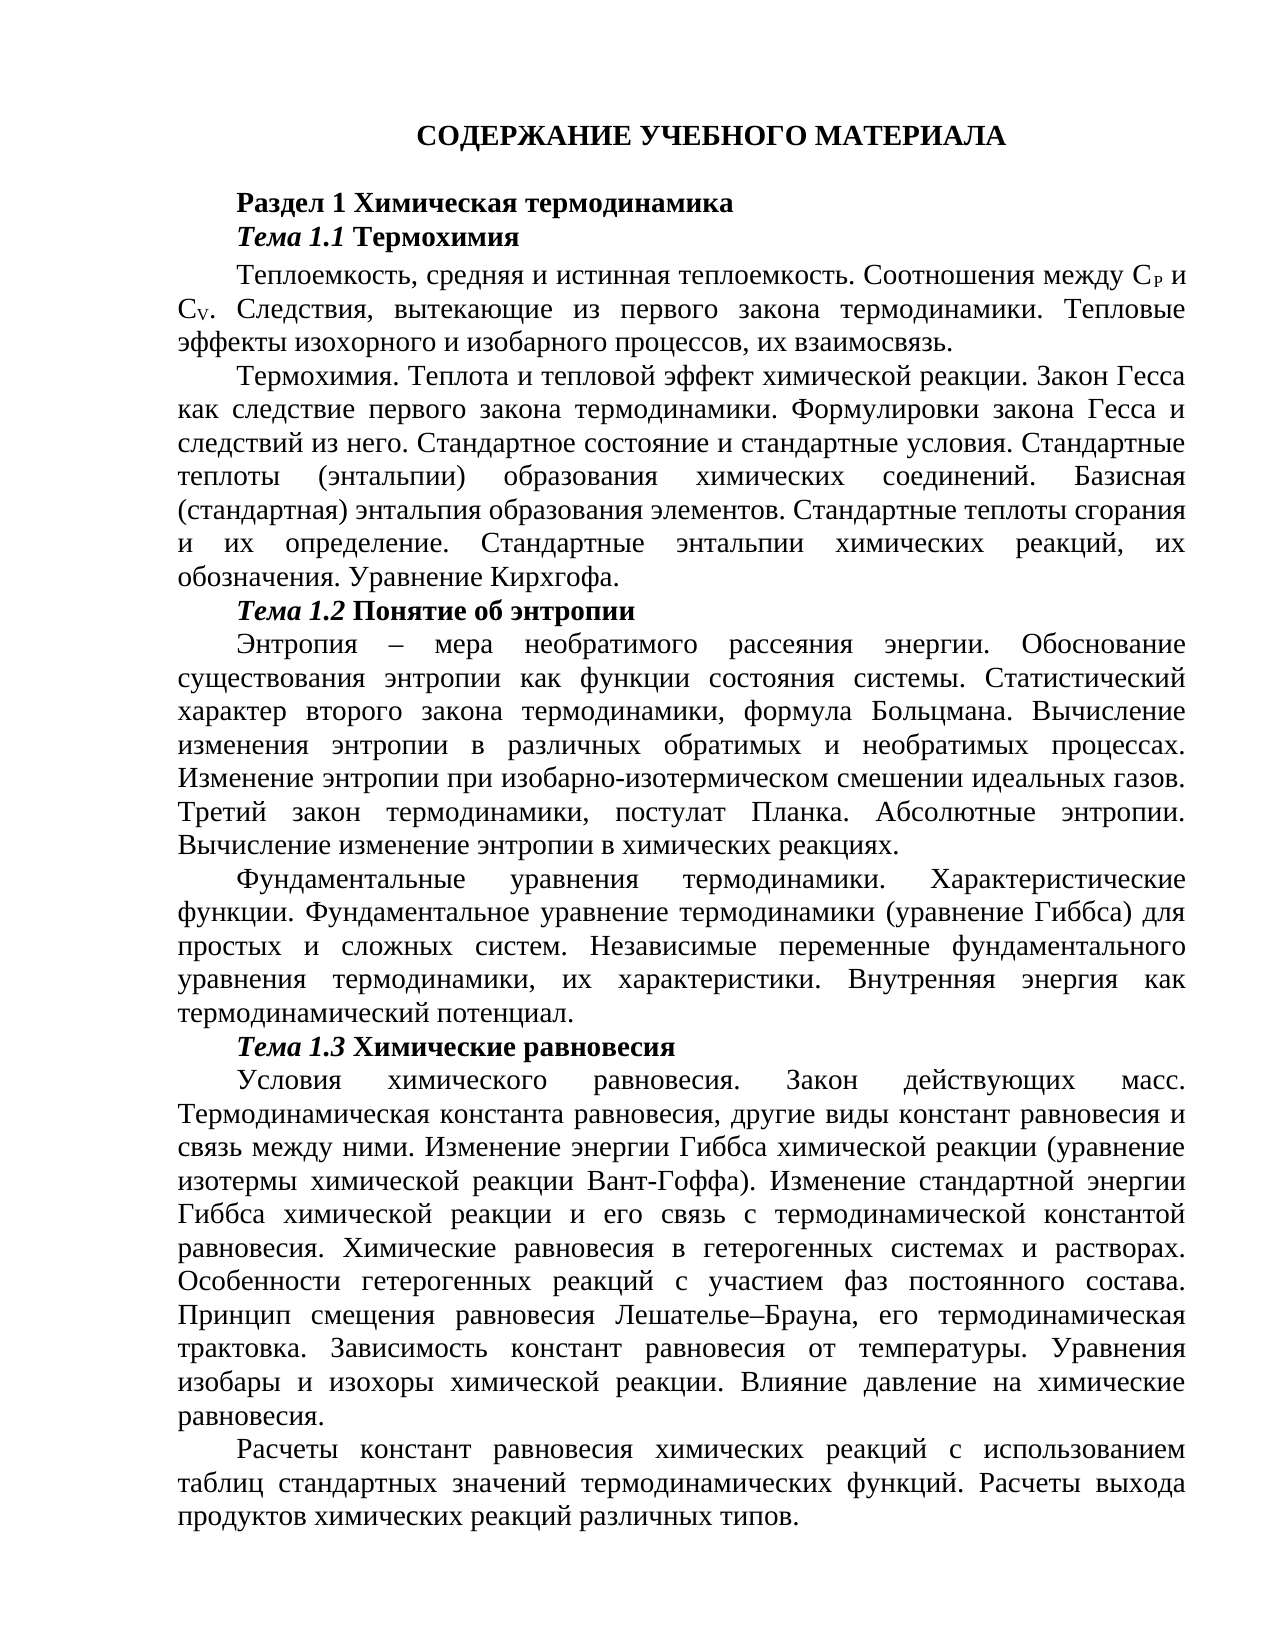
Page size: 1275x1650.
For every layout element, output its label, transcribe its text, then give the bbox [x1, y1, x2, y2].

text Тема 1.2 Понятие об энтропии [177, 593, 1186, 626]
text Теплоемкость, средняя и истинная теплоемкость. Соотношения между СР и СV. Следствия, вытекающие из первого закона термодинамики. Тепловые эффекты изохорного и изобарного процессов, их взаимосвязь. [177, 257, 1186, 358]
text Фундаментальные уравнения термодинамики. Характеристические функции. Фундаментальное уравнение термодинамики (уравнение Гиббса) для простых и сложных систем. Независимые переменные фундаментального уравнения термодинамики, их характеристики. Внутренняя энергия как термодинамический потенциал. [177, 861, 1186, 1029]
text Тема 1.3 Химические равновесия [177, 1029, 1186, 1062]
text Тема 1.1 Термохимия [177, 219, 1186, 252]
text Условия химического равновесия. Закон действующих масс. Термодинамическая константа равновесия, другие виды констант равновесия и связь между ними. Изменение энергии Гиббса химической реакции (уравнение изотермы химической реакции Вант-Гоффа). Изменение стандартной энергии Гиббса химической реакции и его связь с термодинамической константой равновесия. Химические равновесия в гетерогенных системах и растворах. Особенности гетерогенных реакций с участием фаз постоянного состава. Принцип смещения равновесия Лешателье–Брауна, его термодинамическая трактовка. Зависимость констант равновесия от температуры. Уравнения изобары и изохоры химической реакции. Влияние давление на химические равновесия. [177, 1062, 1186, 1431]
text Расчеты констант равновесия химических реакций с использованием таблиц стандартных значений термодинамических функций. Расчеты выхода продуктов химических реакций различных типов. [177, 1431, 1186, 1532]
text Энтропия – мера необратимого рассеяния энергии. Обоснование существования энтропии как функции состояния системы. Статистический характер второго закона термодинамики, формула Больцмана. Вычисление изменения энтропии в различных обратимых и необратимых процессах. Изменение энтропии при изобарно-изотермическом смешении идеальных газов. Третий закон термодинамики, постулат Планка. Абсолютные энтропии. Вычисление изменение энтропии в химических реакциях. [177, 626, 1186, 861]
text Термохимия. Теплота и тепловой эффект химической реакции. Закон Гесса как следствие первого закона термодинамики. Формулировки закона Гесса и следствий из него. Стандартное состояние и стандартные условия. Стандартные теплоты (энтальпии) образования химических соединений. Базисная (стандартная) энтальпия образования элементов. Стандартные теплоты сгорания и их определение. Стандартные энтальпии химических реакций, их обозначения. Уравнение Кирхгофа. [177, 358, 1186, 593]
text Раздел 1 Химическая термодинамика [177, 185, 1186, 219]
text Содержание учебного материала [177, 118, 1186, 152]
